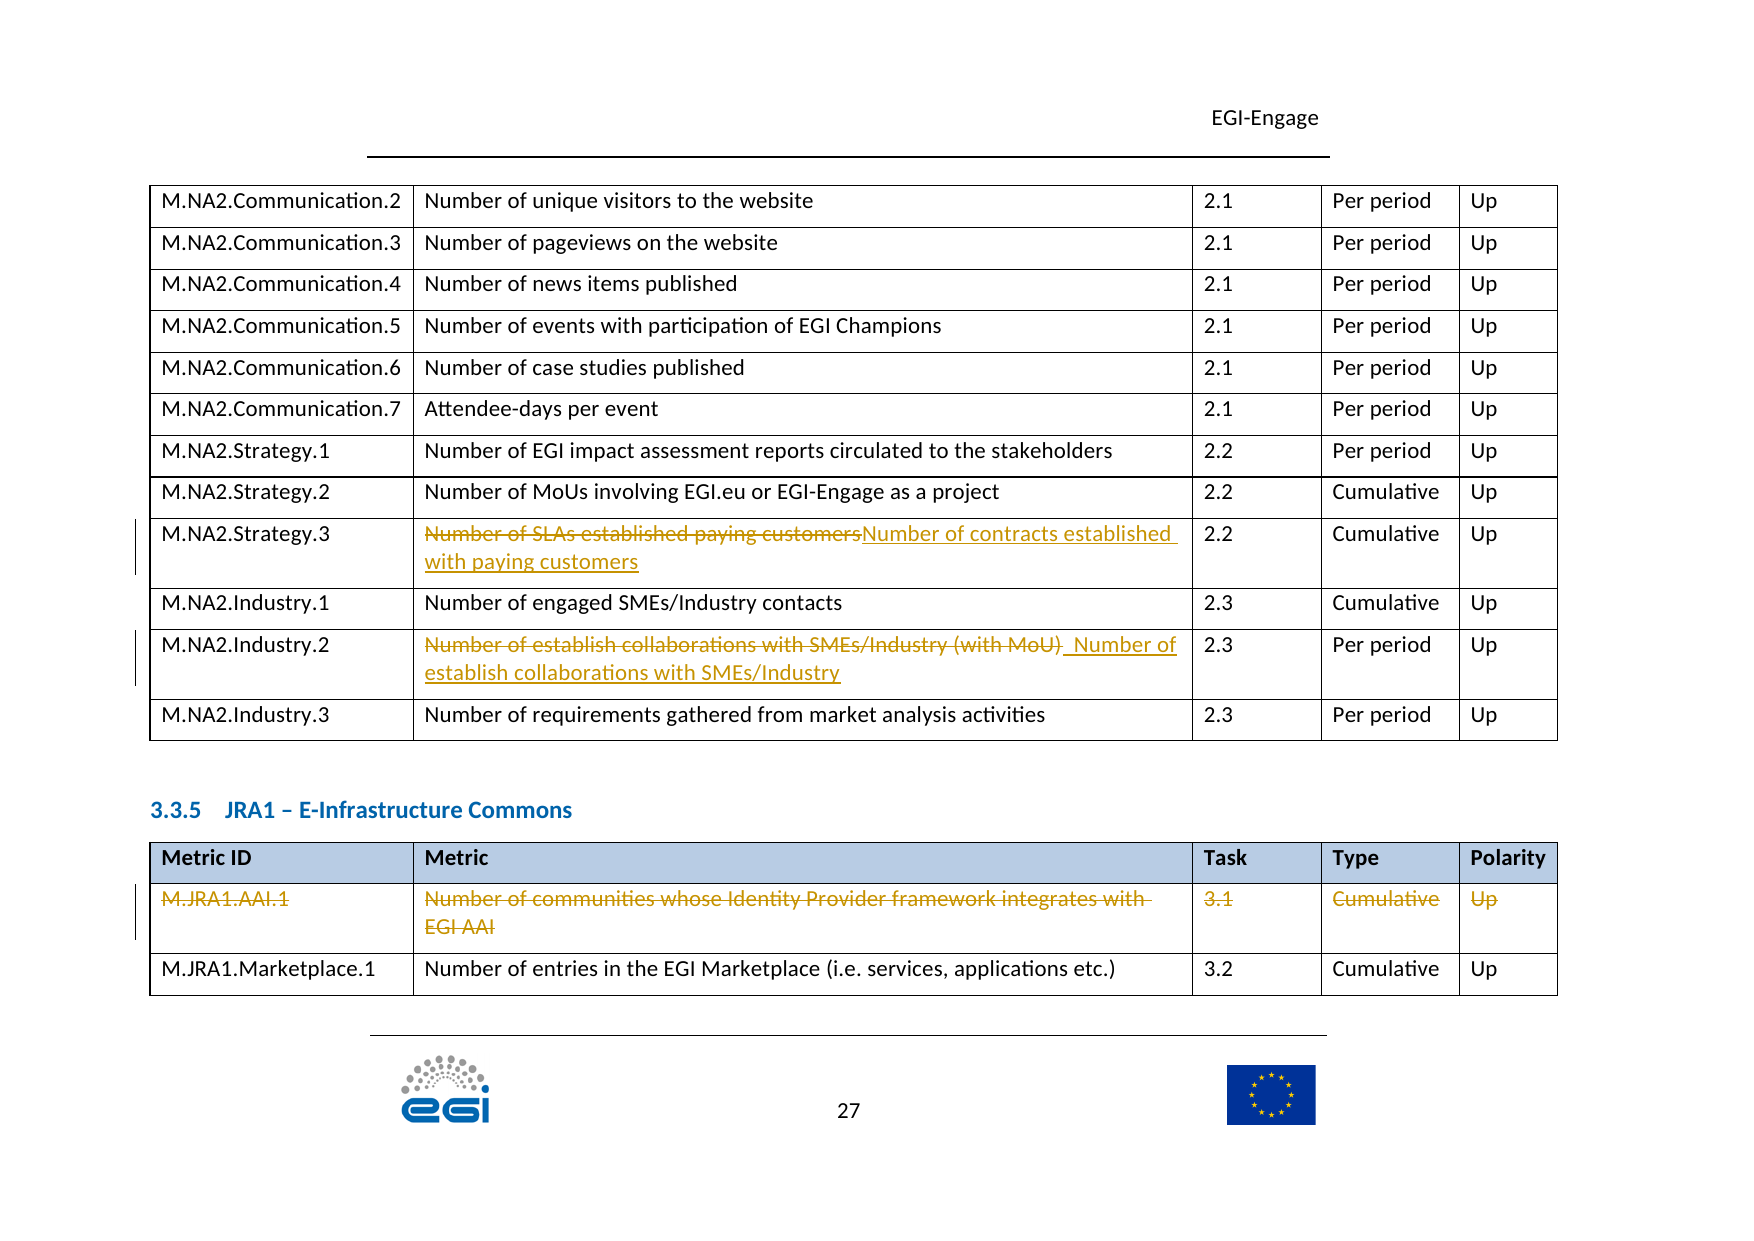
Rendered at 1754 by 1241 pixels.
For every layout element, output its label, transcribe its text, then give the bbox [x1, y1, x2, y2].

table_cell Up [1460, 228, 1557, 268]
table_cell Up [1460, 436, 1557, 476]
table_header Type [1322, 843, 1459, 883]
table_cell Per period [1322, 186, 1459, 227]
table_cell [414, 630, 1192, 699]
table_cell Up [1460, 630, 1557, 699]
table_cell Per period [1322, 353, 1459, 393]
table_cell Cumulative [1322, 519, 1459, 587]
table_header Task [1193, 843, 1321, 883]
table_cell M.NA2.Communication.5 [151, 311, 413, 352]
table_cell M.NA2.Strategy.2 [151, 478, 413, 518]
table_header Metric [414, 843, 1192, 883]
table_cell Number of requirements gathered from market analysis activities [414, 700, 1192, 740]
table_cell Number of engaged SMEs/Industry contacts [414, 589, 1192, 629]
table_cell Per period [1322, 311, 1459, 352]
table_cell Number of EGI impact assessment reports circulated to the stakeholders [414, 436, 1192, 476]
table_cell Up [1460, 478, 1557, 518]
table_cell Cumulative [1322, 589, 1459, 629]
table_cell Up [1460, 186, 1557, 227]
table_cell M.NA2.Industry.1 [151, 589, 413, 629]
table_cell Number of events with participation of EGI Champions [414, 311, 1192, 352]
table_cell Up [1460, 394, 1557, 435]
table_cell Per period [1322, 630, 1459, 699]
picture [1227, 1065, 1316, 1125]
table_cell 2.2 [1193, 436, 1321, 476]
table_cell Number of news items published [414, 270, 1192, 310]
table_cell Up [1460, 353, 1557, 393]
table_cell M.NA2.Communication.6 [151, 353, 413, 393]
table_cell Up [1460, 519, 1557, 587]
table_cell 2.1 [1193, 353, 1321, 393]
table_cell 3.2 [1193, 954, 1321, 994]
table_cell 2.1 [1193, 270, 1321, 310]
table_cell [1322, 884, 1459, 953]
table_cell Attendee-days per event [414, 394, 1192, 435]
table_cell 2.2 [1193, 519, 1321, 587]
subtitle JRA1 – E-Infrastructure Commons [150, 794, 1547, 825]
table_cell Per period [1322, 436, 1459, 476]
table_cell 2.3 [1193, 589, 1321, 629]
table_cell Per period [1322, 270, 1459, 310]
table_cell M.NA2.Communication.3 [151, 228, 413, 268]
table_cell [1460, 884, 1557, 953]
table_cell Number of MoUs involving EGI.eu or EGI-Engage as a project [414, 478, 1192, 518]
table_cell 2.3 [1193, 630, 1321, 699]
table_cell Up [1460, 311, 1557, 352]
table_cell M.NA2.Communication.4 [151, 270, 413, 310]
table_cell [414, 519, 1192, 587]
table_cell M.JRA1.Marketplace.1 [151, 954, 413, 994]
table_cell Number of case studies published [414, 353, 1192, 393]
table_cell [414, 884, 1192, 953]
table_cell [151, 884, 413, 953]
table_cell Up [1460, 270, 1557, 310]
table_cell Number of entries in the EGI Marketplace (i.e. services, applications etc.) [414, 954, 1192, 994]
table_cell Per period [1322, 228, 1459, 268]
table_cell Per period [1322, 700, 1459, 740]
table_cell M.NA2.Communication.2 [151, 186, 413, 227]
picture [381, 1053, 508, 1125]
table_cell Up [1460, 589, 1557, 629]
table_cell Cumulative [1322, 478, 1459, 518]
table_cell 2.2 [1193, 478, 1321, 518]
table_cell 2.3 [1193, 700, 1321, 740]
table_cell M.NA2.Communication.7 [151, 394, 413, 435]
table_cell Number of pageviews on the website [414, 228, 1192, 268]
table_cell M.NA2.Strategy.3 [151, 519, 413, 587]
table_cell Cumulative [1322, 954, 1459, 994]
table_cell Per period [1322, 394, 1459, 435]
table_cell Up [1460, 954, 1557, 994]
table_cell M.NA2.Industry.2 [151, 630, 413, 699]
table_cell M.NA2.Industry.3 [151, 700, 413, 740]
table_cell 2.1 [1193, 394, 1321, 435]
table_header Metric ID [151, 843, 413, 883]
table_cell M.NA2.Strategy.1 [151, 436, 413, 476]
table_cell 2.1 [1193, 186, 1321, 227]
table_cell [1193, 884, 1321, 953]
table_cell 2.1 [1193, 311, 1321, 352]
table_cell Number of unique visitors to the website [414, 186, 1192, 227]
table_cell 2.1 [1193, 228, 1321, 268]
table_cell Up [1460, 700, 1557, 740]
table_header Polarity [1460, 843, 1557, 883]
